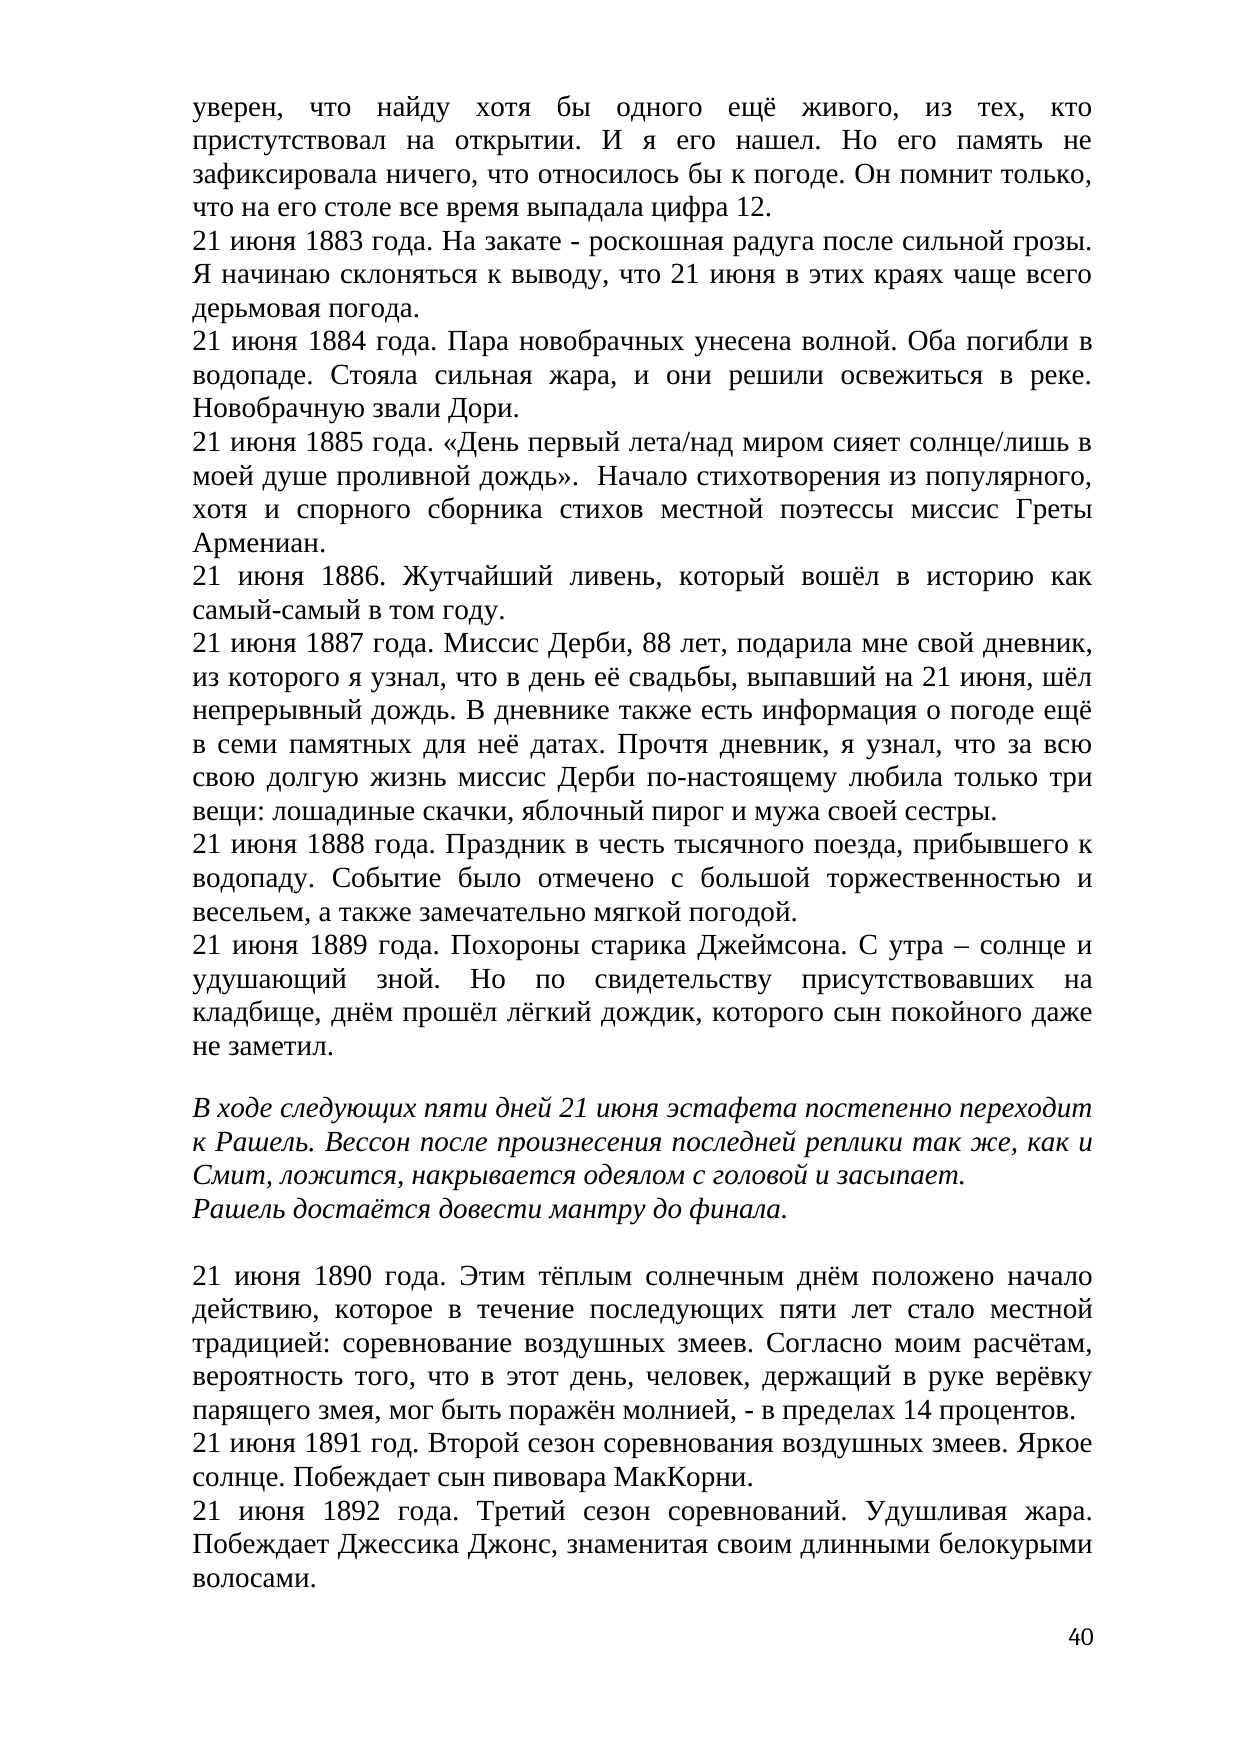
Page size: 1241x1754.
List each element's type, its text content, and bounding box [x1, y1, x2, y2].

text 21 июня 1886. Жутчайший ливень, который вошёл в историю как самый-самый в том году. [192, 558, 1093, 625]
text 21 июня 1892 года. Третий сезон соревнований. Удушливая жара. Побеждает Джессика Джонс, знаменитая своим длинными белокурыми волосами. [192, 1493, 1093, 1593]
text 21 июня 1889 года. Похороны старика Джеймсона. С утра – солнце и удушающий зной. Но по свидетельству присутствовавших на кладбище, днём прошёл лёгкий дождик, которого сын покойного даже не заметил. [192, 927, 1093, 1061]
text 21 июня 1887 года. Миссис Дерби, 88 лет, подарила мне свой дневник, из которого я узнал, что в день её свадьбы, выпавший на 21 июня, шёл непрерывный дождь. В дневнике также есть информация о погоде ещё в семи памятных для неё датах. Прочтя дневник, я узнал, что за всю свою долгую жизнь миссис Дерби по-настоящему любила только три вещи: лошадиные скачки, яблочный пирог и мужа своей сестры. [192, 625, 1093, 827]
text 21 июня 1888 года. Праздник в честь тысячного поезда, прибывшего к водопаду. Событие было отмечено с большой торжественностью и весельем, а также замечательно мягкой погодой. [192, 827, 1093, 927]
text 21 июня 1883 года. На закате - роскошная радуга после сильной грозы. Я начинаю склоняться к выводу, что 21 июня в этих краях чаще всего дерьмовая погода. [192, 223, 1093, 323]
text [192, 89, 1093, 223]
text 21 июня 1885 года. «День первый лета/над миром сияет солнце/лишь в моей душе проливной дождь». Начало стихотворения из популярного, хотя и спорного сборника стихов местной поэтессы миссис Греты Армениан. [192, 424, 1093, 558]
text 21 июня 1884 года. Пара новобрачных унесена волной. Оба погибли в водопаде. Стояла сильная жара, и они решили освежиться в реке. Новобрачную звали Дори. [192, 323, 1093, 424]
text 21 июня 1891 год. Второй сезон соревнования воздушных змеев. Яркое солнце. Побеждает сын пивовара МакКорни. [192, 1426, 1093, 1493]
text 21 июня 1890 года. Этим тёплым солнечным днём положено начало действию, которое в течение последующих пяти лет стало местной традицией: соревнование воздушных змеев. Согласно моим расчётам, вероятность того, что в этот день, человек, держащий в руке верёвку парящего змея, мог быть поражён молнией, - в пределах 14 процентов. [192, 1258, 1093, 1426]
text Рашель достаётся довести мантру до финала. [192, 1191, 1093, 1224]
text В ходе следующих пяти дней 21 июня эстафета постепенно переходит к Рашель. Вессон после произнесения последней реплики так же, как и Смит, ложится, накрывается одеялом с головой и засыпает. [192, 1090, 1093, 1191]
